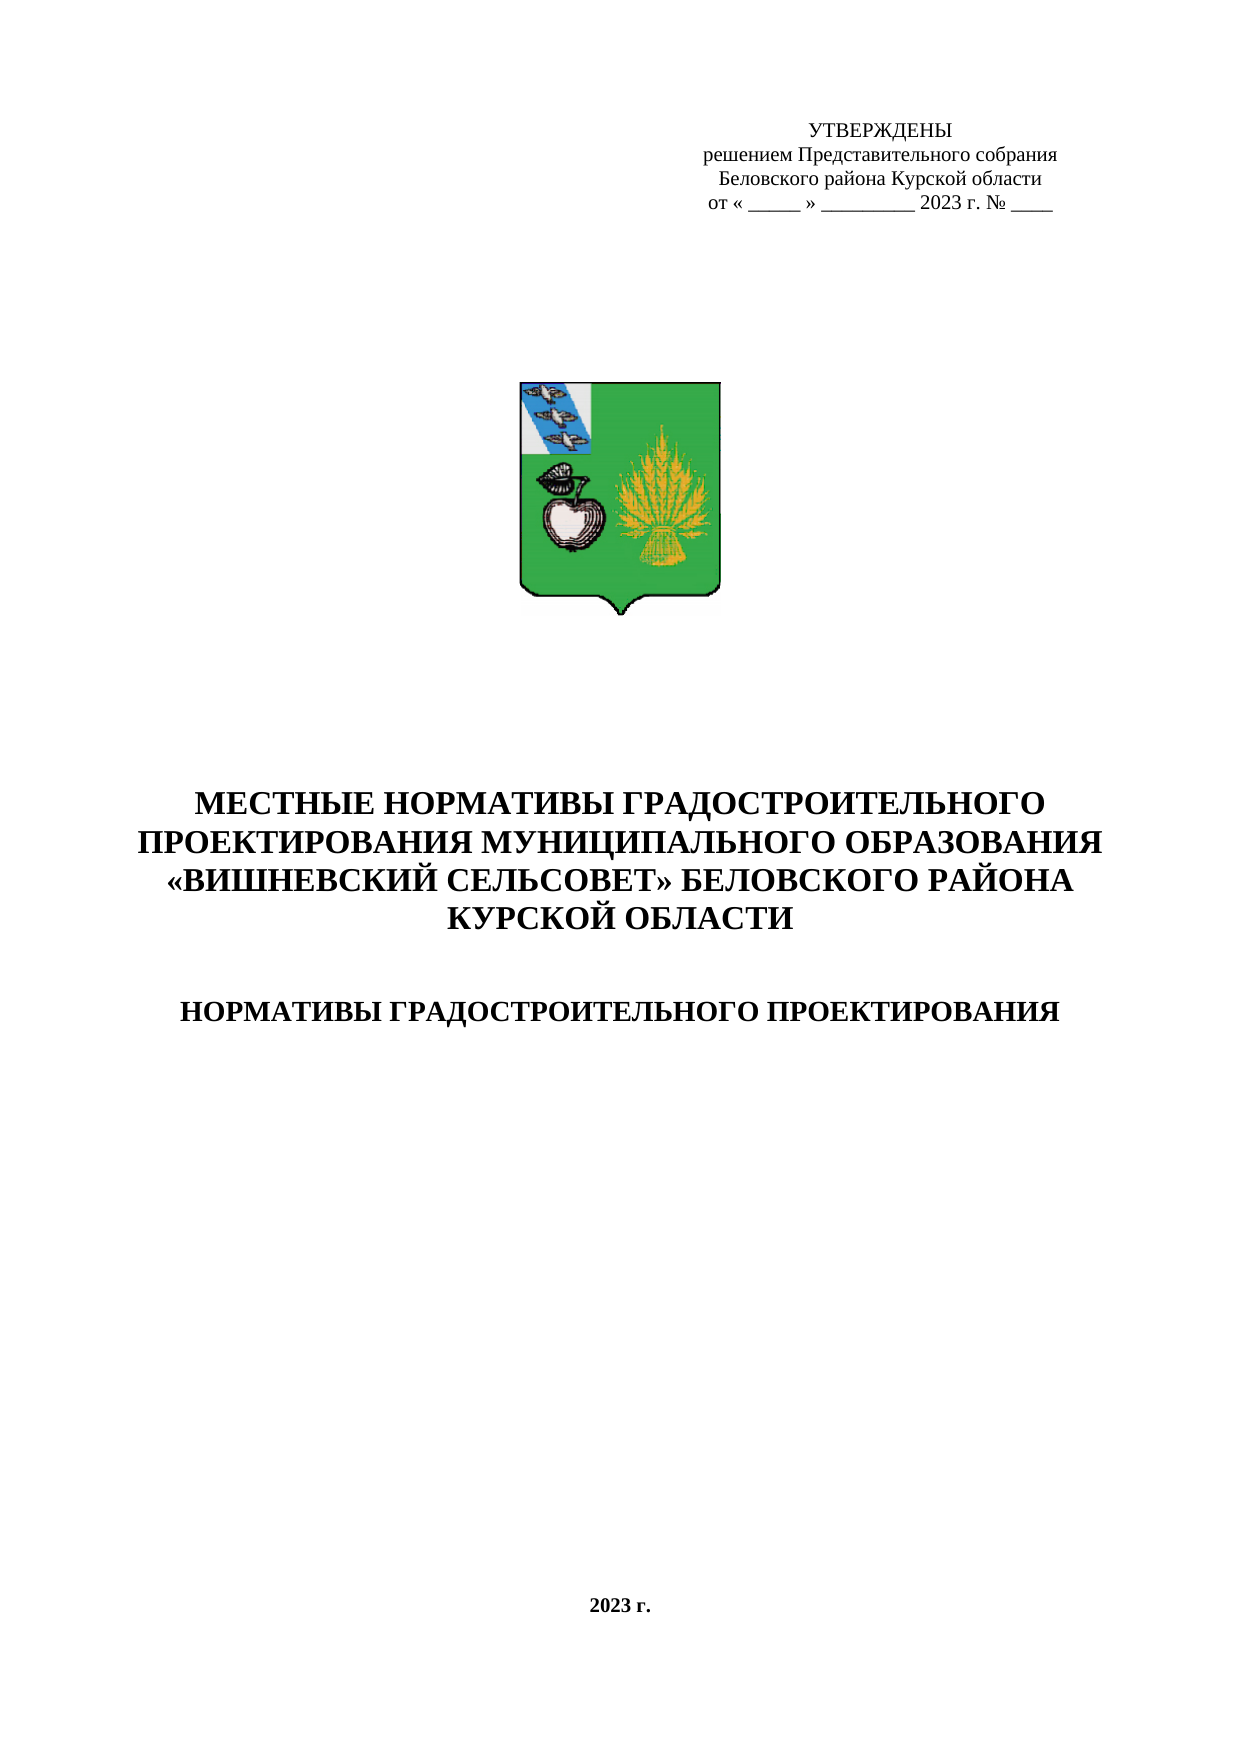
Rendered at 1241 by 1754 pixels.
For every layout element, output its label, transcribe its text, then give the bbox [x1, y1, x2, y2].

text Местные нормативы градостроительного проектирования муниципального образования «Вишневский сельсовет» БЕЛОВСКОГО РАЙОНА курской ОБЛАСТИ [118, 783, 1122, 937]
text 2023 г. [118, 1593, 1122, 1617]
picture [519, 382, 721, 616]
text НОРМАТИВЫ ГРАДОСТРОИТЕЛЬНОГО ПРОЕКТИРОВАНИЯ [118, 994, 1122, 1028]
table_header УТВЕРЖДЕНЫ решением Представительного собрания Беловского района Курской области от « _____ » _________ 2023 г. № ____ [664, 118, 1096, 214]
